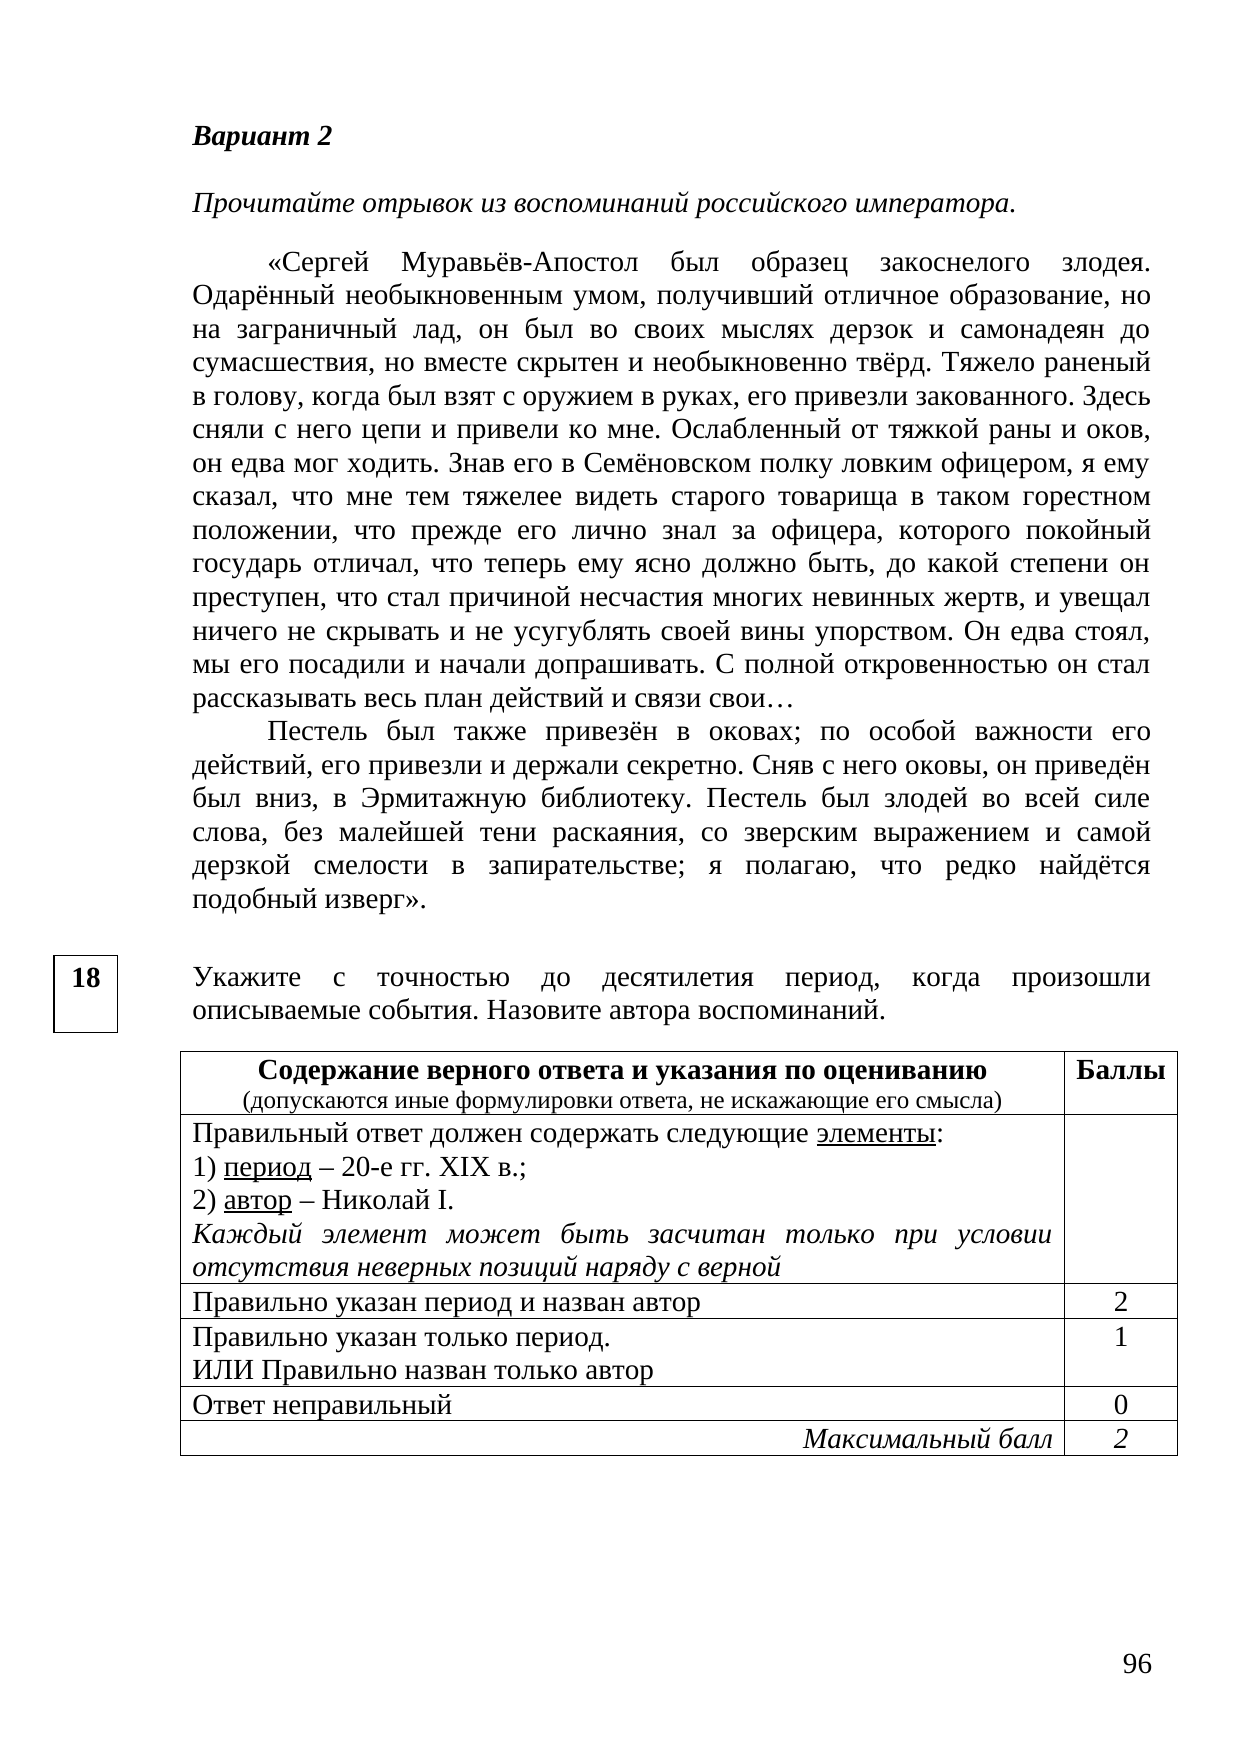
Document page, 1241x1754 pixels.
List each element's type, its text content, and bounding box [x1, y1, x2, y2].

table_header Баллы [1065, 1052, 1177, 1114]
table_header Содержание верного ответа и указания по оцениванию (допускаются иные формулировки ответа, не искажающие его смысла) [181, 1052, 1064, 1114]
table_cell Правильно указан только период. ИЛИ Правильно назван только автор [181, 1319, 1064, 1386]
text Пестель был также привезён в оковах; по особой важности его действий, его привезли и держали секретно. Сняв с него оковы, он приведён был вниз, в Эрмитажную библиотеку. Пестель был злодей во всей силе слова, без малейшей тени раскаяния, со зверским выражением и самой дерзкой смелости в запирательстве; я полагаю, что редко найдётся подобный изверг». [192, 713, 1152, 914]
table_cell 0 [1065, 1387, 1177, 1420]
table_cell Максимальный балл [181, 1421, 1064, 1455]
table_cell 2 [1065, 1284, 1177, 1318]
table_cell Правильный ответ должен содержать следующие элементы: 1) период – 20-е гг. XIX в.; 2) автор – Николай I. Каждый элемент может быть засчитан только при условии отсутствия неверных позиций наряду с верной [181, 1115, 1064, 1283]
table_cell 1 [1065, 1319, 1177, 1386]
text Укажите с точностью до десятилетия период, когда произошли описываемые события. Назовите автора воспоминаний. [192, 959, 1152, 1026]
text «Сергей Муравьёв-Апостол был образец закоснелого злодея. Одарённый необыкновенным умом, получивший отличное образование, но на заграничный лад, он был во своих мыслях дерзок и самонадеян до сумасшествия, но вместе скрытен и необыкновенно твёрд. Тяжело раненый в голову, когда был взят с оружием в руках, его привезли закованного. Здесь сняли с него цепи и привели ко мне. Ослабленный от тяжкой раны и оков, он едва мог ходить. Знав его в Семёновском полку ловким офицером, я ему сказал, что мне тем тяжелее видеть старого товарища в таком горестном положении, что прежде его лично знал за офицера, которого покойный государь отличал, что теперь ему ясно должно быть, до какой степени он преступен, что стал причиной несчастия многих невинных жертв, и увещал ничего не скрывать и не усугублять своей вины упорством. Он едва стоял, мы его посадили и начали допрашивать. С полной откровенностью он стал рассказывать весь план действий и связи свои… [192, 244, 1152, 713]
subtitle Вариант 2 [192, 118, 1152, 152]
table_cell Правильно указан период и назван автор [181, 1284, 1064, 1318]
text Прочитайте отрывок из воспоминаний российского императора. [192, 185, 1152, 219]
table_cell Ответ неправильный [181, 1387, 1064, 1420]
table_cell 2 [1065, 1421, 1177, 1455]
table_cell [1065, 1115, 1177, 1283]
text 18 [55, 958, 117, 1030]
